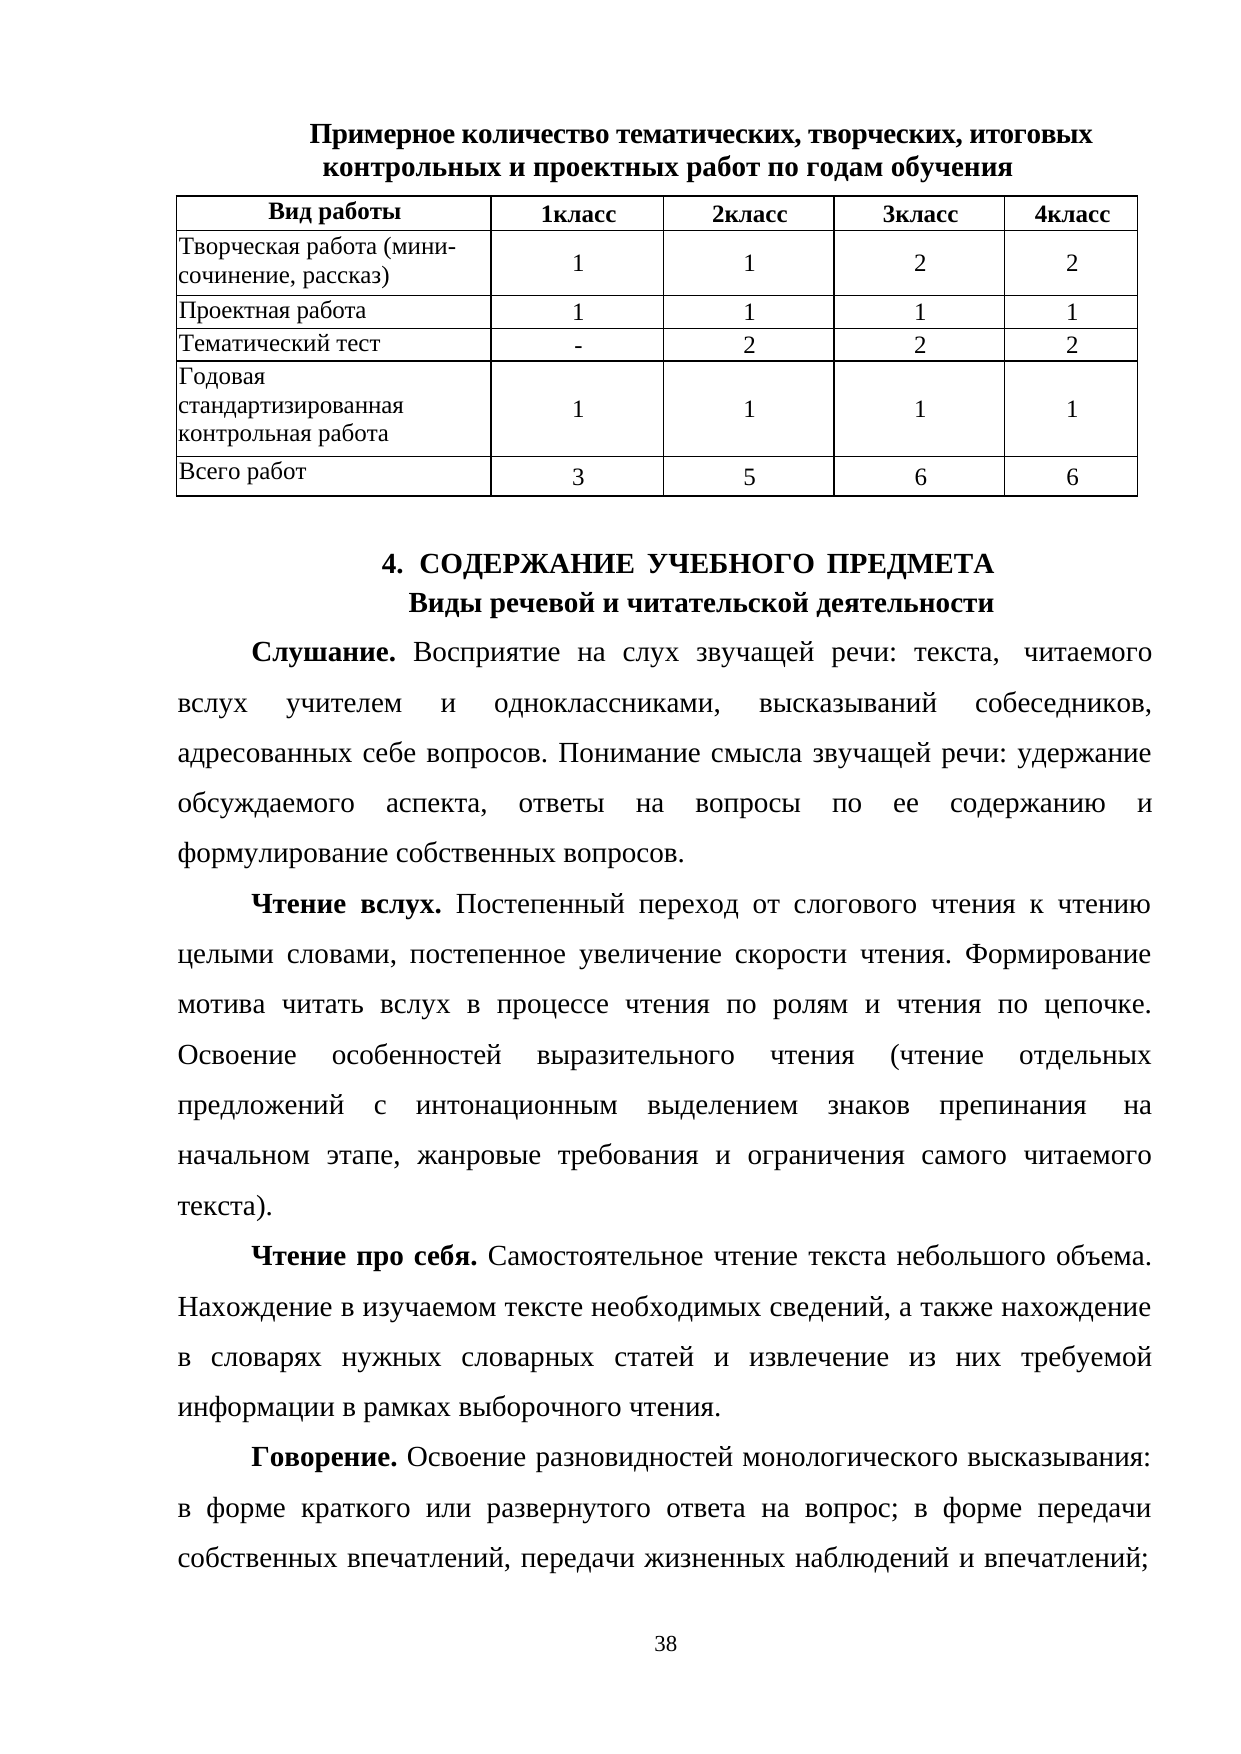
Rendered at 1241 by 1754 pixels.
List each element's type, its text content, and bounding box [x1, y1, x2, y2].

table_cell 1 [835, 362, 1004, 456]
table_cell 1 [664, 231, 833, 295]
table_cell 5 [664, 457, 833, 495]
table_cell 2 [835, 329, 1004, 360]
table_cell 6 [1005, 457, 1137, 495]
table_cell 2 [835, 231, 1004, 295]
table_header 2класс [664, 197, 833, 229]
table_cell 1 [492, 296, 663, 328]
text Чтение про себя. Самостоятельное чтение текста небольшого объема. Нахождение в изучаемом тексте необходимых сведений, а также нахождение в словарях нужных словарных статей и извлечение из них требуемой информации в рамках выборочного чтения. [177, 1238, 1152, 1423]
table_header 3класс [835, 197, 1004, 229]
table_cell 1 [835, 296, 1004, 328]
table_cell 1 [492, 362, 663, 456]
table_cell 1 [664, 296, 833, 328]
table_cell 2 [1005, 329, 1137, 360]
table_cell - [492, 329, 663, 360]
table_cell Творческая работа (мини- сочинение, рассказ) [177, 231, 490, 295]
table_cell 2 [664, 329, 833, 360]
table_cell 1 [664, 362, 833, 456]
table_cell 2 [1005, 231, 1137, 295]
table_header 4класс [1005, 197, 1137, 229]
table_cell 1 [492, 231, 663, 295]
table_cell 1 [1005, 362, 1137, 456]
table_header Вид работы [177, 197, 490, 229]
text Чтение вслух. Постепенный переход от слогового чтения к чтению целыми словами, постепенное увеличение скорости чтения. Формирование мотива читать вслух в процессе чтения по ролям и чтения по цепочке. Освоение особенностей выразительного чтения (чтение отдельных предложений с интонационным выделением знаков препинания на начальном этапе, жанровые требования и ограничения самого читаемого текста). [177, 886, 1152, 1221]
table_cell Всего работ [177, 457, 490, 495]
table_cell Проектная работа [177, 296, 490, 328]
text Говорение. Освоение разновидностей монологического высказывания: в форме краткого или развернутого ответа на вопрос; в форме передачи собственных впечатлений, передачи жизненных наблюдений и впечатлений; [177, 1439, 1152, 1574]
table_header 1класс [492, 197, 663, 229]
table_cell 3 [492, 457, 663, 495]
text Примерное количество тематических, творческих, итоговых контрольных и проектных работ по годам обучения [309, 116, 1094, 183]
subtitle СОДЕРЖАНИЕ УЧЕБНОГО ПРЕДМЕТА Виды речевой и читательской деятельности [382, 547, 994, 619]
table_cell 1 [1005, 296, 1137, 328]
table_cell 6 [835, 457, 1004, 495]
table_cell Тематический тест [177, 329, 490, 360]
table_cell Годовая стандартизированная контрольная работа [177, 362, 490, 456]
text Слушание. Восприятие на слух звучащей речи: текста, читаемого вслух учителем и одноклассниками, высказываний собеседников, адресованных себе вопросов. Понимание смысла звучащей речи: удержание обсуждаемого аспекта, ответы на вопросы по ее содержанию и формулирование собственных вопросов. [177, 634, 1152, 869]
